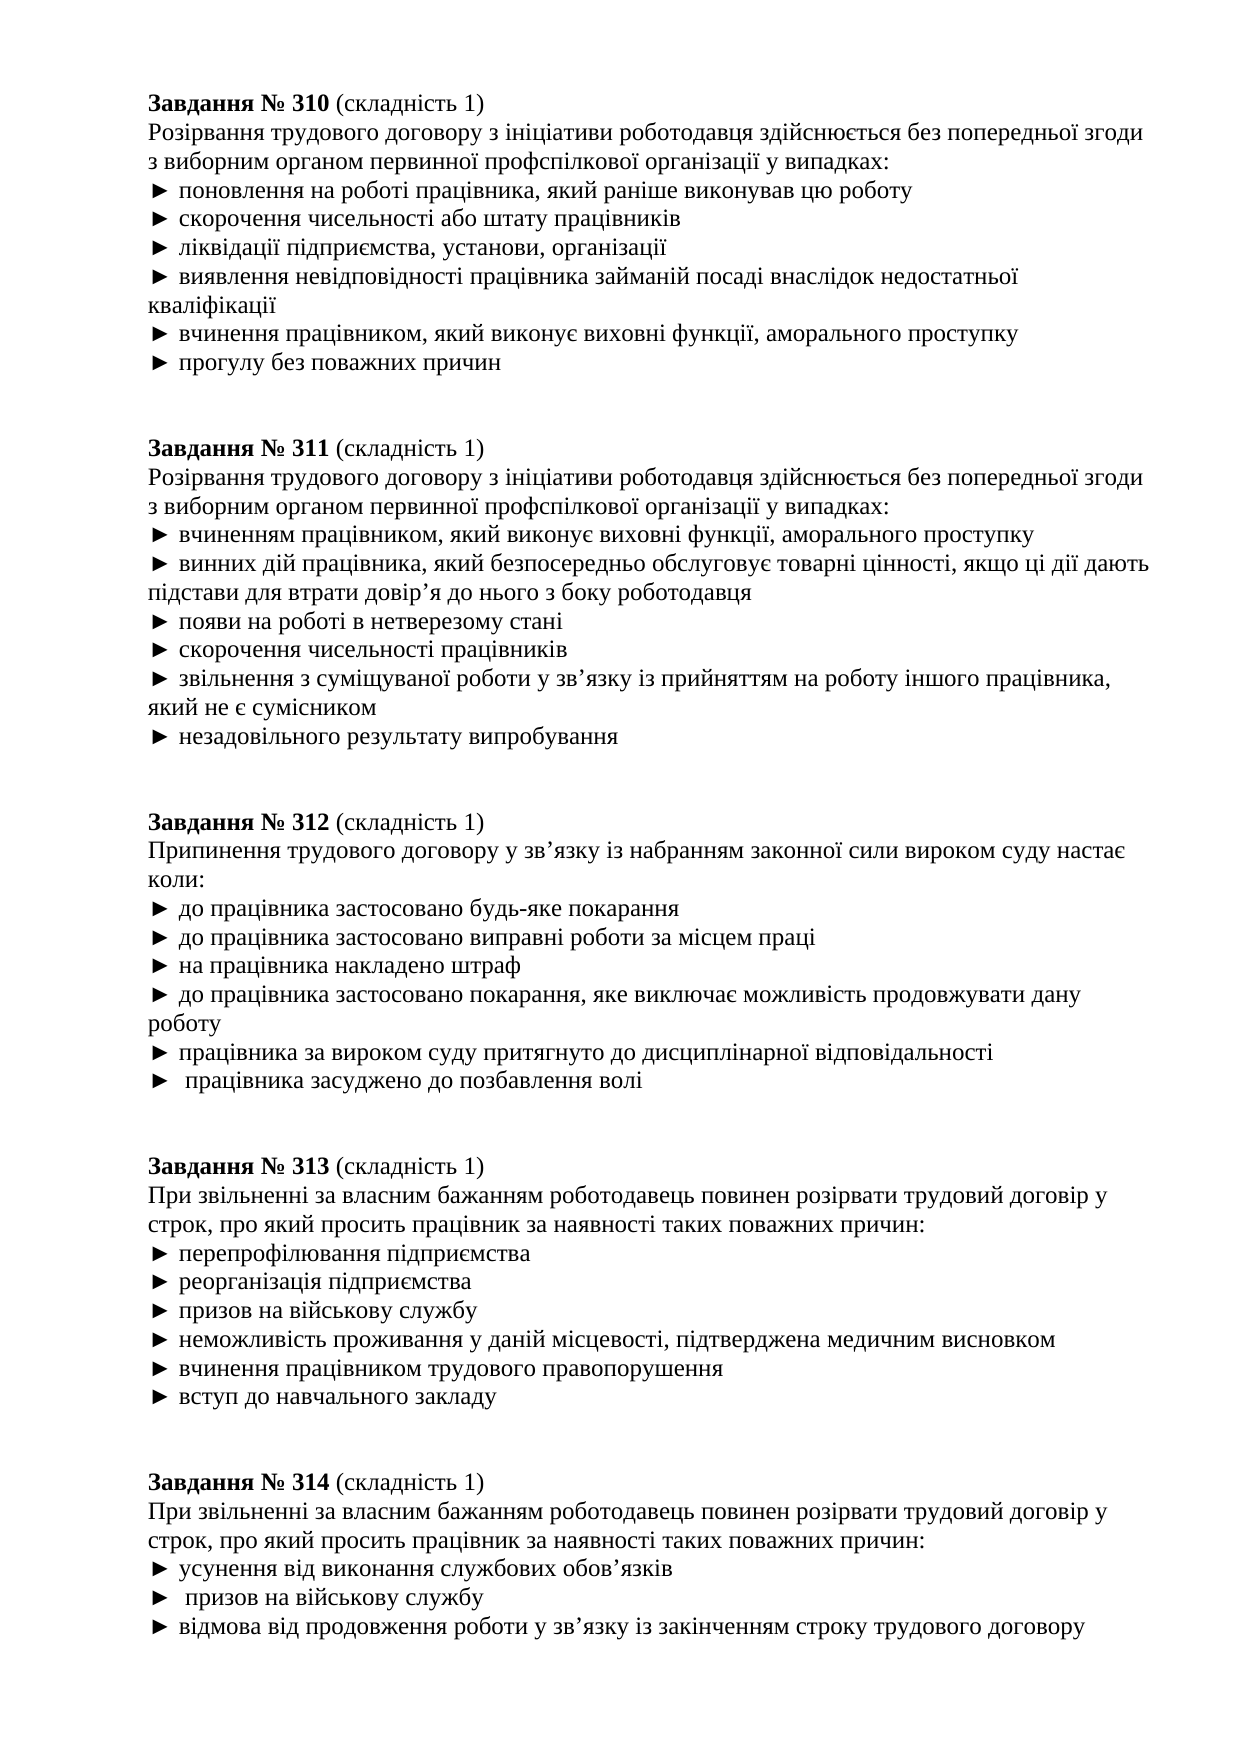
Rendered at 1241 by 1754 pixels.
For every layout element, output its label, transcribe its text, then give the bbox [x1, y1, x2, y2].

text Завдання № 312 (складність 1) Припинення трудового договору у зв’язку із набранням законної сили вироком суду настає коли: ► до працівника застосовано будь-яке покарання ► до працівника застосовано виправні роботи за місцем праці ► на працівника накладено штраф ► до працівника застосовано покарання, яке виключає можливість продовжувати дану роботу ► працівника за вироком суду притягнуто до дисциплінарної відповідальності ► працівника засуджено до позбавлення волі [148, 807, 1152, 1122]
text Завдання № 313 (складність 1) При звільненні за власним бажанням роботодавець повинен розірвати трудовий договір у строк, про який просить працівник за наявності таких поважних причин: ► перепрофілювання підприємства ► реорганізація підприємства ► призов на військову службу ► неможливість проживання у даній місцевості, підтверджена медичним висновком ► вчинення працівником трудового правопорушення ► вступ до навчального закладу [148, 1151, 1152, 1438]
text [148, 1467, 1152, 1640]
text Завдання № 310 (складність 1) Розірвання трудового договору з ініціативи роботодавця здійснюється без попередньої згоди з виборним органом первинної профспілкової організації у випадках: ► поновлення на роботі працівника, який раніше виконував цю роботу ► скорочення чисельності або штату працівників ► лiквiдацiї підприємства, установи, органiзацiї ► виявлення невідповідності працівника займаній посаді внаслідок недостатньої кваліфікації ► вчинення працівником, який виконує виховні функції, аморального проступку ► прогулу без поважних причин [148, 88, 1152, 404]
text Завдання № 311 (складність 1) Розірвання трудового договору з ініціативи роботодавця здійснюється без попередньої згоди з виборним органом первинної профспілкової організації у випадках: ► вчиненням працівником, який виконує виховні функції, аморального проступку ► винних дій працівника, який безпосередньо обслуговує товарні цінності, якщо ці дії дають підстави для втрати довір’я до нього з боку роботодавця ► появи на роботі в нетверезому стані ► скорочення чисельності працівників ► звільнення з суміщуваної роботи у зв’язку із прийняттям на роботу іншого працівника, який не є сумісником ► незадовільного результату випробування [148, 433, 1152, 777]
